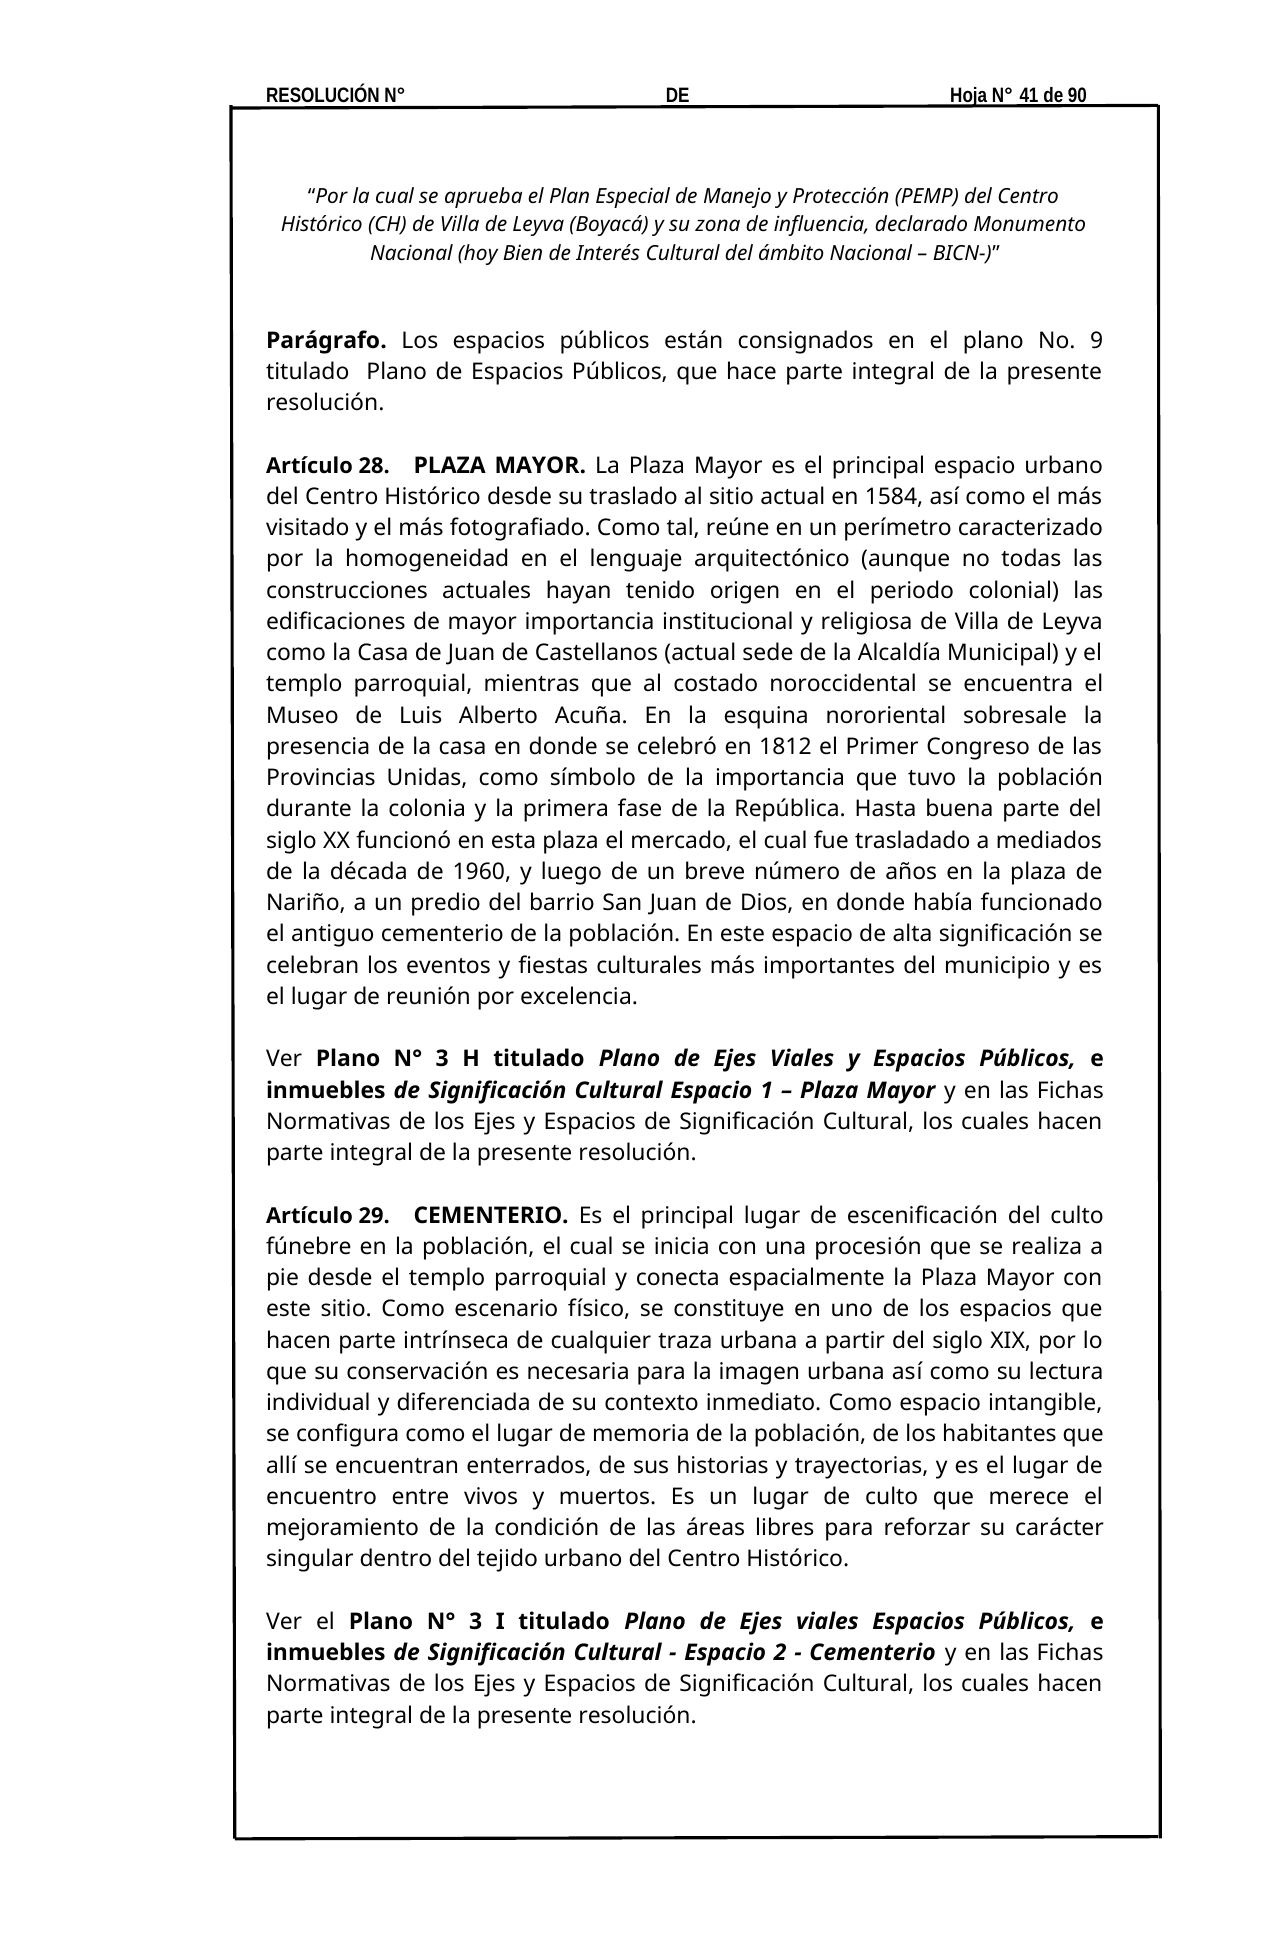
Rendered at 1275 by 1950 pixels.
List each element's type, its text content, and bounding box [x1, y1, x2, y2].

text Parágrafo. Los espacios públicos están consignados en el plano No. 9 titulado Plano de Espacios Públicos, que hace parte integral de la presente resolución. [266, 324, 1104, 417]
list PLAZA MAYOR. La Plaza Mayor es el principal espacio urbano del Centro Histórico desde su traslado al sitio actual en 1584, así como el más visitado y el más fotografiado. Como tal, reúne en un perímetro caracterizado por la homogeneidad en el lenguaje arquitectónico (aunque no todas las construcciones actuales hayan tenido origen en el periodo colonial) las edificaciones de mayor importancia institucional y religiosa de Villa de Leyva como la Casa de Juan de Castellanos (actual sede de la Alcaldía Municipal) y el templo parroquial, mientras que al costado noroccidental se encuentra el Museo de Luis Alberto Acuña. En la esquina nororiental sobresale la presencia de la casa en donde se celebró en 1812 el Primer Congreso de las Provincias Unidas, como símbolo de la importancia que tuvo la población durante la colonia y la primera fase de la República. Hasta buena parte del siglo XX funcionó en esta plaza el mercado, el cual fue trasladado a mediados de la década de 1960, y luego de un breve número de años en la plaza de Nariño, a un predio del barrio San Juan de Dios, en donde había funcionado el antiguo cementerio de la población. En este espacio de alta significación se celebran los eventos y fiestas culturales más importantes del municipio y es el lugar de reunión por excelencia. [266, 449, 1104, 1011]
list CEMENTERIO. Es el principal lugar de escenificación del culto fúnebre en la población, el cual se inicia con una procesión que se realiza a pie desde el templo parroquial y conecta espacialmente la Plaza Mayor con este sitio. Como escenario físico, se constituye en uno de los espacios que hacen parte intrínseca de cualquier traza urbana a partir del siglo XIX, por lo que su conservación es necesaria para la imagen urbana así como su lectura individual y diferenciada de su contexto inmediato. Como espacio intangible, se configura como el lugar de memoria de la población, de los habitantes que allí se encuentran enterrados, de sus historias y trayectorias, y es el lugar de encuentro entre vivos y muertos. Es un lugar de culto que merece el mejoramiento de la condición de las áreas libres para reforzar su carácter singular dentro del tejido urbano del Centro Histórico. [266, 1199, 1104, 1574]
text Ver el Plano N° 3 I titulado Plano de Ejes viales Espacios Públicos, e inmuebles de Significación Cultural - Espacio 2 - Cementerio y en las Fichas Normativas de los Ejes y Espacios de Significación Cultural, los cuales hacen parte integral de la presente resolución. [266, 1605, 1104, 1730]
text Ver Plano N° 3 H titulado Plano de Ejes Viales y Espacios Públicos, e inmuebles de Significación Cultural Espacio 1 – Plaza Mayor y en las Fichas Normativas de los Ejes y Espacios de Significación Cultural, los cuales hacen parte integral de la presente resolución. [266, 1042, 1104, 1167]
